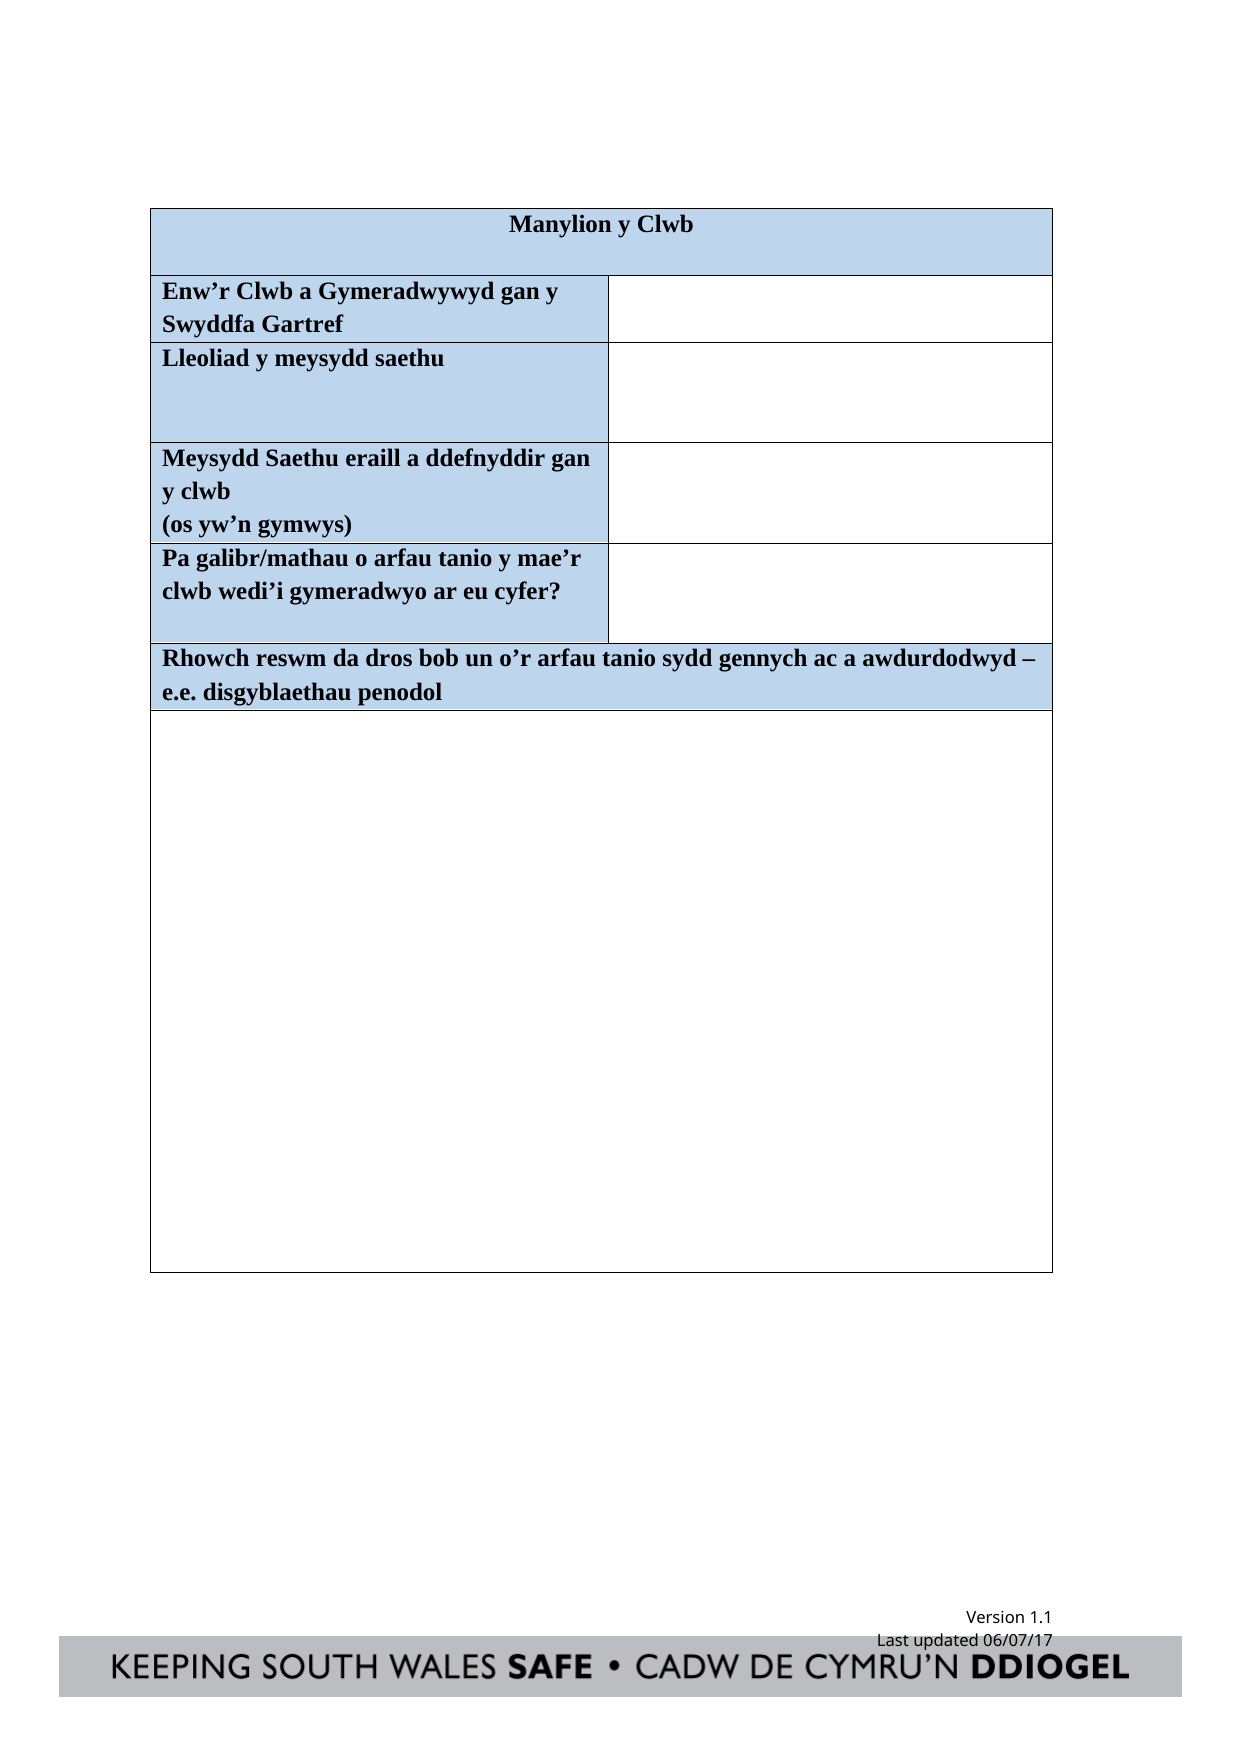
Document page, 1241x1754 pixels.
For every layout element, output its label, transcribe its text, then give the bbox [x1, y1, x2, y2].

table_cell [609, 544, 1052, 642]
table_cell Pa galibr/mathau o arfau tanio y mae’r clwb wedi’i gymeradwyo ar eu cyfer? [151, 544, 608, 642]
table_cell Enw’r Clwb a Gymeradwywyd gan y Swyddfa Gartref [151, 276, 608, 342]
table_cell [609, 443, 1052, 542]
table_cell Meysydd Saethu eraill a ddefnyddir gan y clwb (os yw’n gymwys) [151, 443, 608, 542]
table_cell Rhowch reswm da dros bob un o’r arfau tanio sydd gennych ac a awdurdodwyd – e.e. disgyblaethau penodol [151, 644, 1052, 709]
table_cell Lleoliad y meysydd saethu [151, 343, 608, 442]
table_header Manylion y Clwb [151, 209, 1052, 275]
table_cell [609, 276, 1052, 342]
picture [59, 1636, 1182, 1697]
table_cell [151, 711, 1052, 1272]
table_cell [609, 343, 1052, 442]
